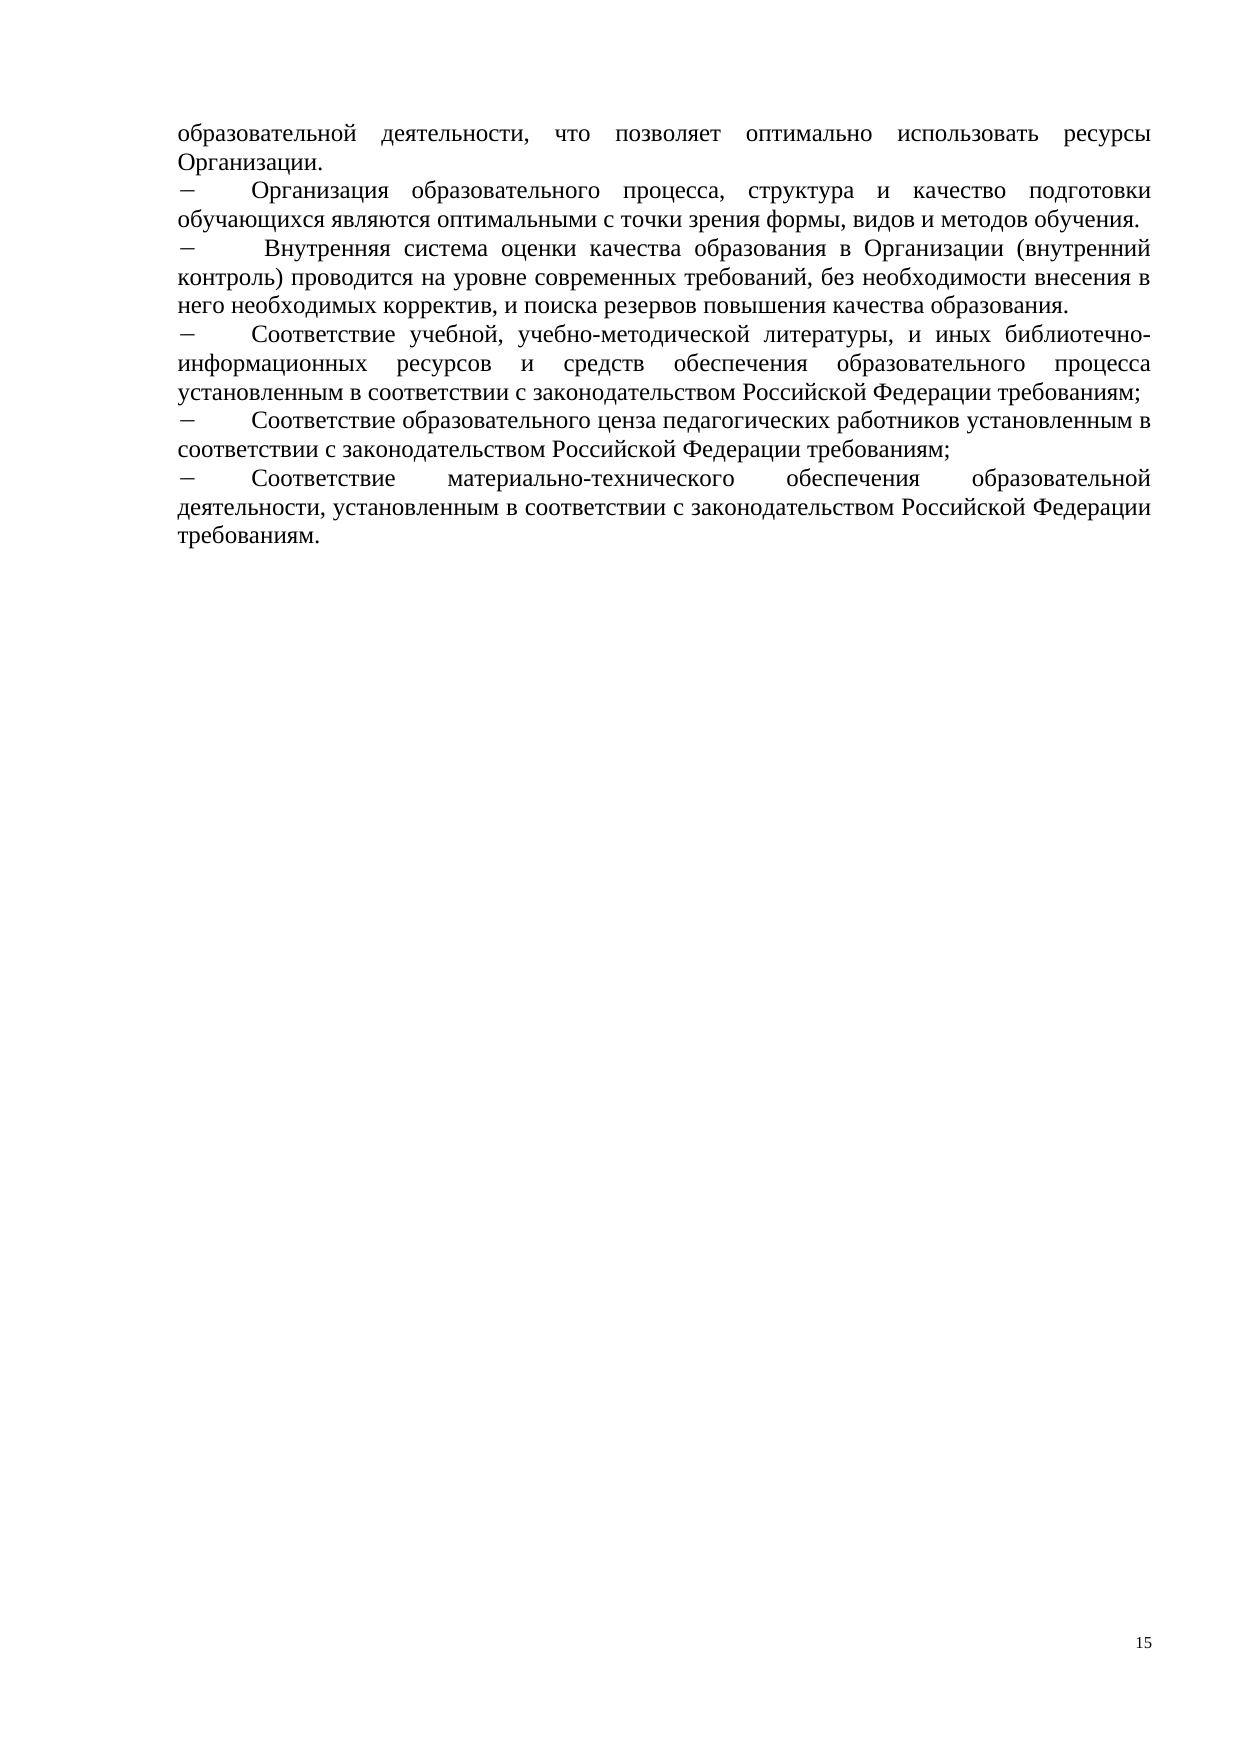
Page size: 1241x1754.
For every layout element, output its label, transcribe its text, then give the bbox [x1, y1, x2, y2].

list Организация образовательного процесса, структура и качество подготовки обучающихся являются оптимальными с точки зрения формы, видов и методов обучения. [177, 176, 1152, 233]
list Соответствие учебной, учебно-методической литературы, и иных библиотечно-информационных ресурсов и средств обеспечения образовательного процесса установленным в соответствии с законодательством Российской Федерации требованиям; [177, 319, 1152, 406]
list Внутренняя система оценки качества образования в Организации (внутренний контроль) проводится на уровне современных требований, без необходимости внесения в него необходимых корректив, и поиска резервов повышения качества образования. [177, 233, 1152, 319]
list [177, 118, 1152, 176]
list Соответствие образовательного ценза педагогических работников установленным в соответствии с законодательством Российской Федерации требованиям; [177, 406, 1152, 463]
list Соответствие материально-технического обеспечения образовательной деятельности, установленным в соответствии с законодательством Российской Федерации требованиям. [177, 463, 1152, 549]
